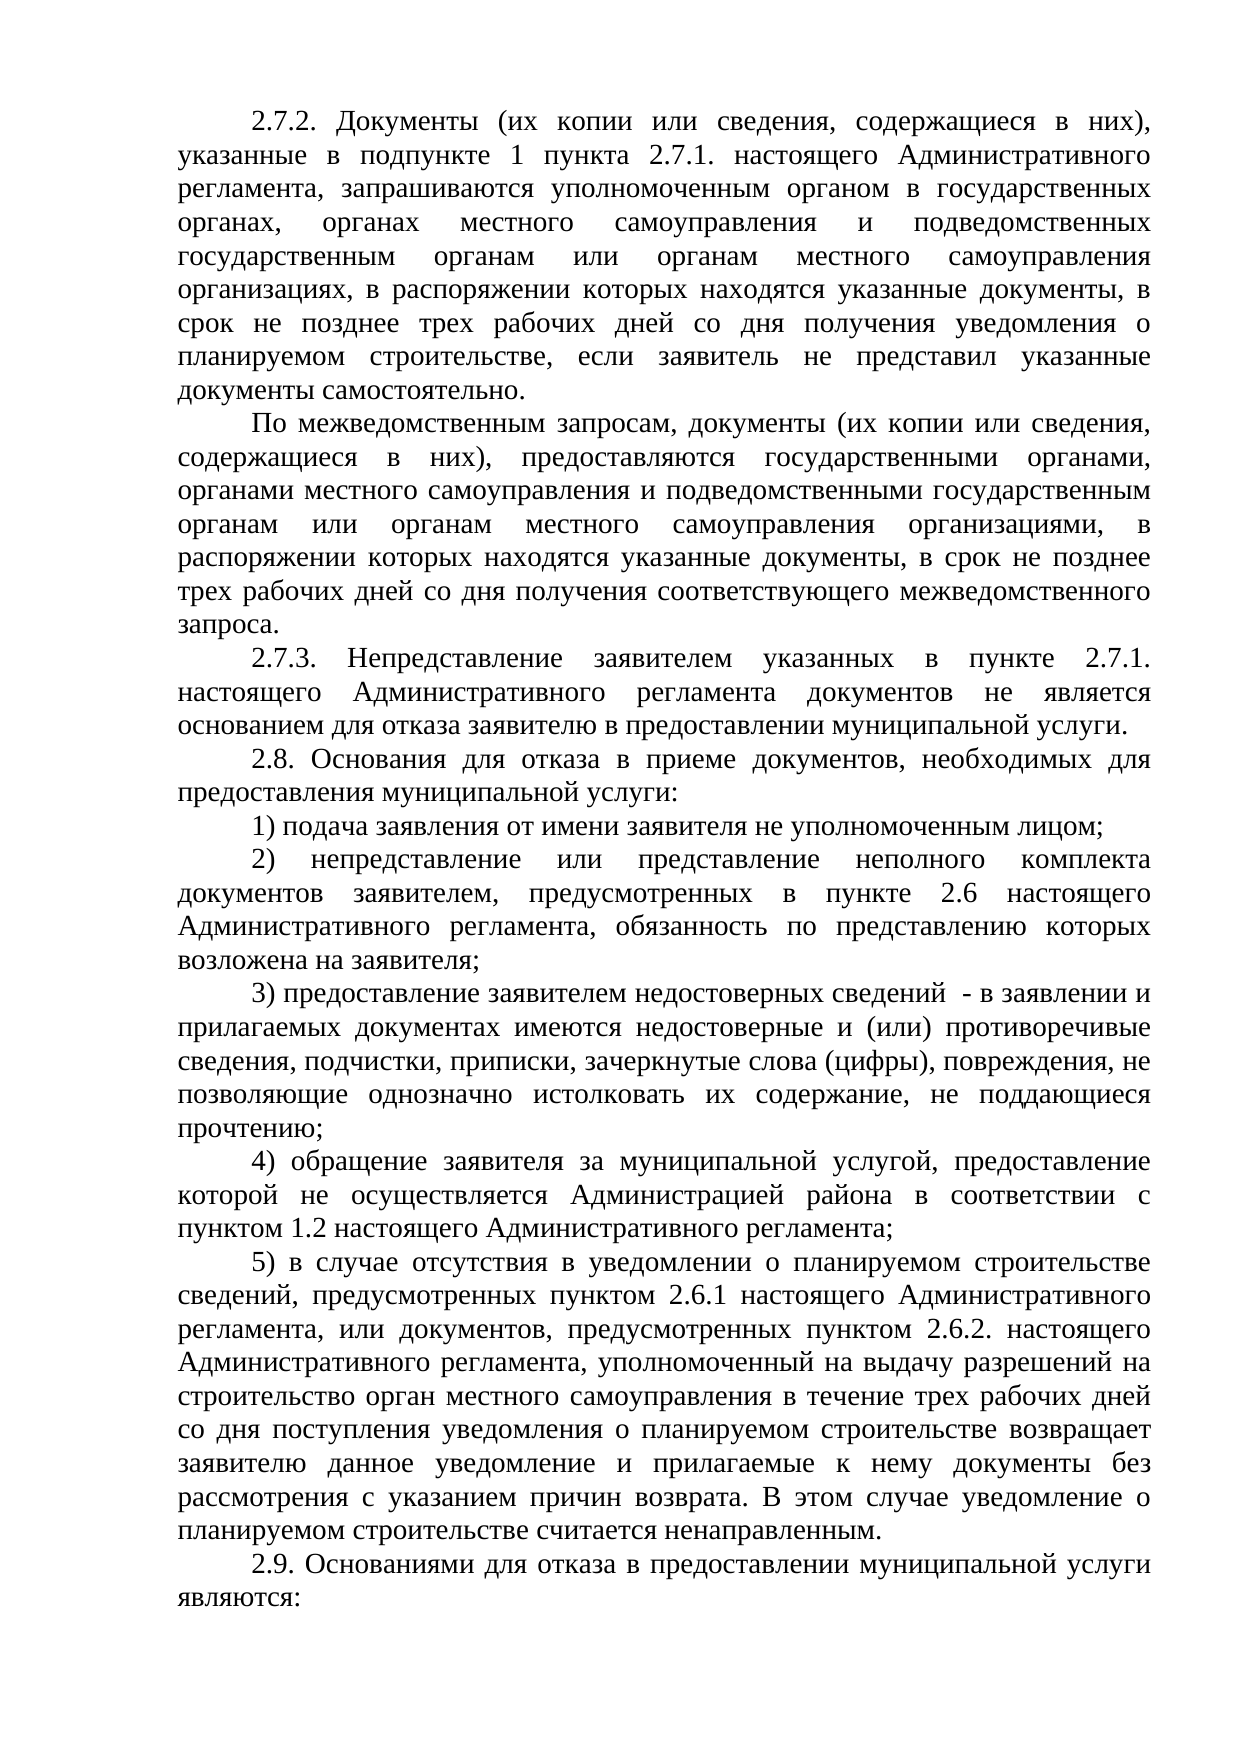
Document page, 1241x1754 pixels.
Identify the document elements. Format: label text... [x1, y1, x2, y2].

text 2) непредставление или представление неполного комплекта документов заявителем, предусмотренных в пункте 2.6 настоящего Административного регламента, обязанность по представлению которых возложена на заявителя; [177, 841, 1152, 976]
text 2.9. Основаниями для отказа в предоставлении муниципальной услуги являются: [177, 1546, 1152, 1613]
text 5) в случае отсутствия в уведомлении о планируемом строительстве сведений, предусмотренных пунктом 2.6.1 настоящего Административного регламента, или документов, предусмотренных пунктом 2.6.2. настоящего Административного регламента, уполномоченный на выдачу разрешений на строительство орган местного самоуправления в течение трех рабочих дней со дня поступления уведомления о планируемом строительстве возвращает заявителю данное уведомление и прилагаемые к нему документы без рассмотрения с указанием причин возврата. В этом случае уведомление о планируемом строительстве считается ненаправленным. [177, 1244, 1152, 1546]
text По межведомственным запросам, документы (их копии или сведения, содержащиеся в них), предоставляются государственными органами, органами местного самоуправления и подведомственными государственным органам или органам местного самоуправления организациями, в распоряжении которых находятся указанные документы, в срок не позднее трех рабочих дней со дня получения соответствующего межведомственного запроса. [177, 405, 1152, 640]
text 2.7.2. Документы (их копии или сведения, содержащиеся в них), указанные в подпункте 1 пункта 2.7.1. настоящего Административного регламента, запрашиваются уполномоченным органом в государственных органах, органах местного самоуправления и подведомственных государственным органам или органам местного самоуправления организациях, в распоряжении которых находятся указанные документы, в срок не позднее трех рабочих дней со дня получения уведомления о планируемом строительстве, если заявитель не представил указанные документы самостоятельно. [177, 103, 1152, 405]
text 2.7.3. Непредставление заявителем указанных в пункте 2.7.1. настоящего Административного регламента документов не является основанием для отказа заявителю в предоставлении муниципальной услуги. [177, 640, 1152, 741]
text 3) предоставление заявителем недостоверных сведений - в заявлении и прилагаемых документах имеются недостоверные и (или) противоречивые сведения, подчистки, приписки, зачеркнутые слова (цифры), повреждения, не позволяющие однозначно истолковать их содержание, не поддающиеся прочтению; [177, 976, 1152, 1143]
text 2.8. Основания для отказа в приеме документов, необходимых для предоставления муниципальной услуги: [177, 741, 1152, 808]
text 1) подача заявления от имени заявителя не уполномоченным лицом; [177, 808, 1152, 841]
text 4) обращение заявителя за муниципальной услугой, предоставление которой не осуществляется Администрацией района в соответствии с пунктом 1.2 настоящего Административного регламента; [177, 1143, 1152, 1244]
